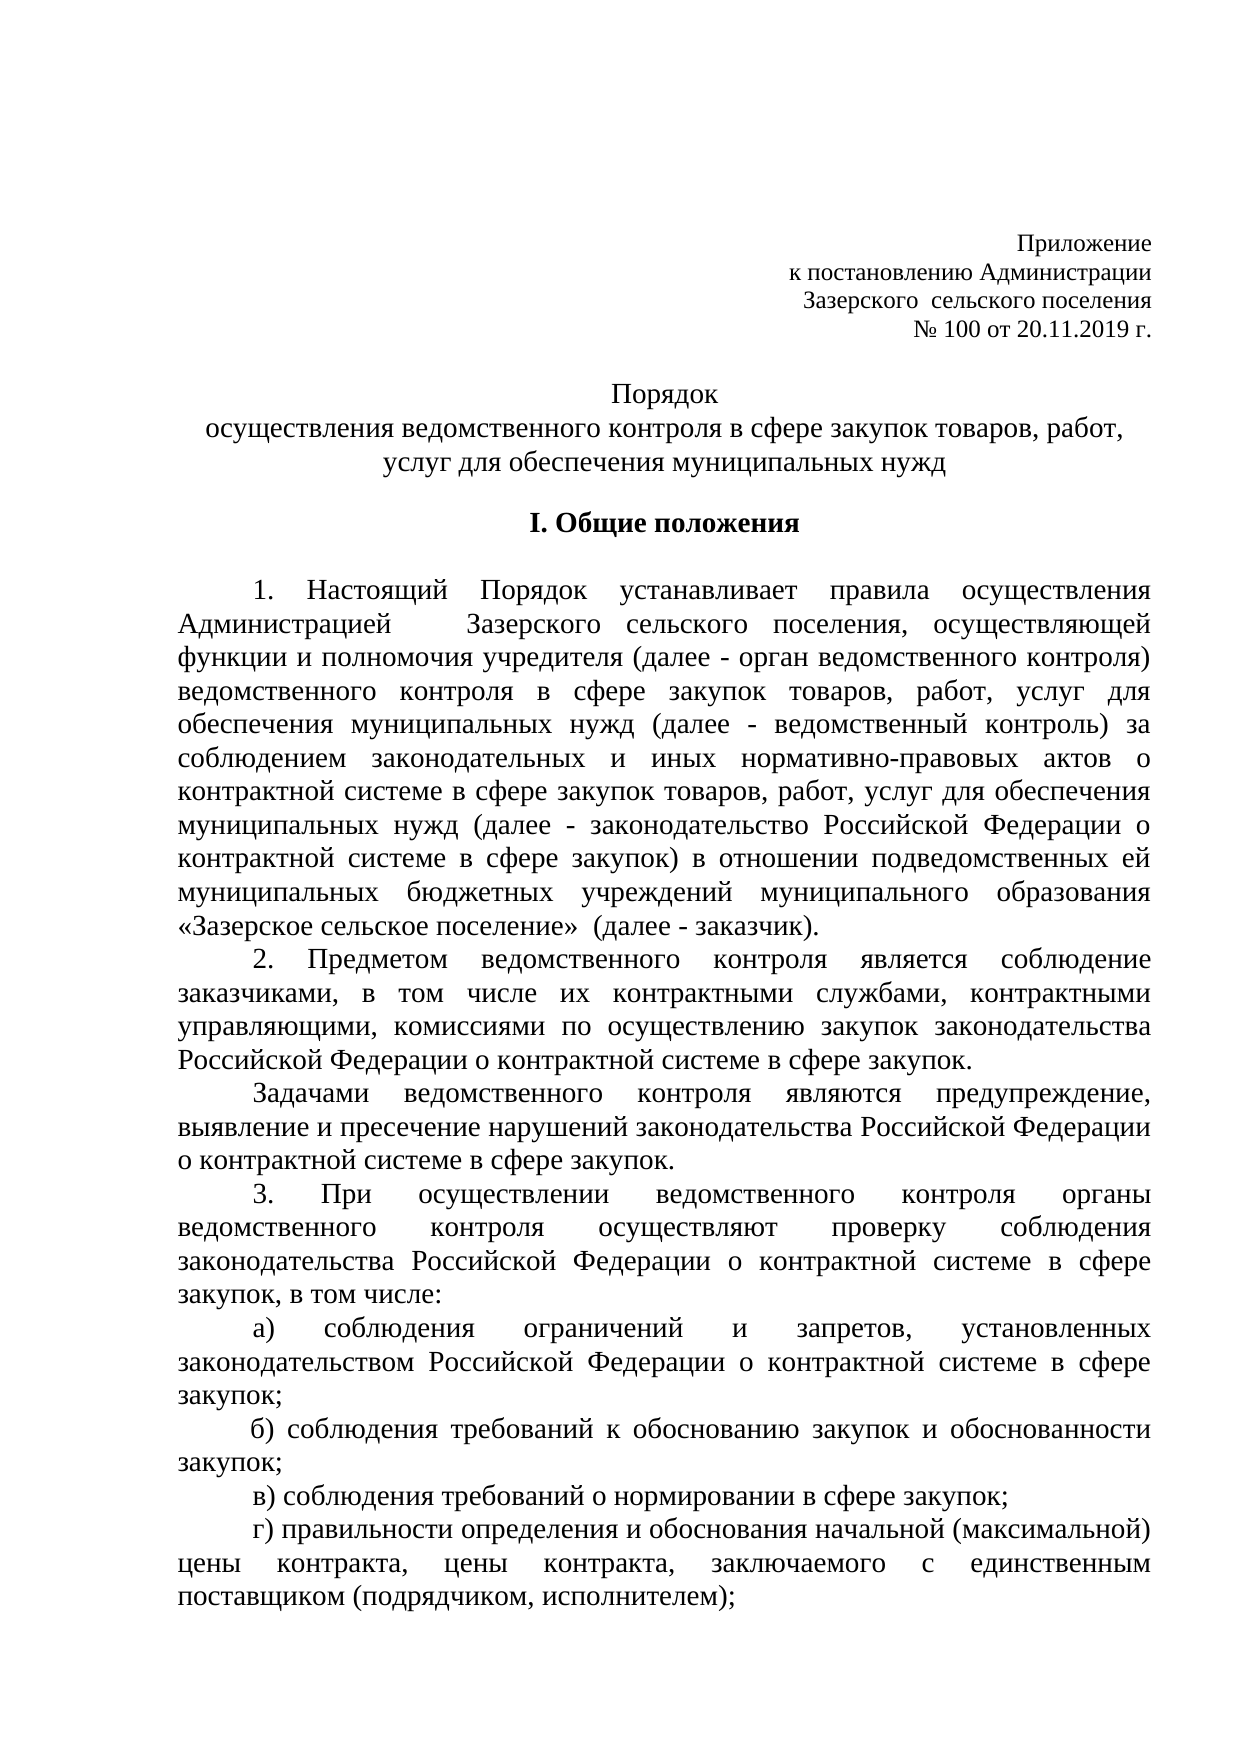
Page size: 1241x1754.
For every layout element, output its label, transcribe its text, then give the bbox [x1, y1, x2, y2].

text № 100 от 20.11.2019 г. [177, 314, 1152, 343]
text Порядок осуществления ведомственного контроля в сфере закупок товаров, работ, услуг для обеспечения муниципальных нужд [177, 377, 1152, 505]
text Зазерского сельского поселения [177, 286, 1152, 314]
text I. Общие положения [177, 505, 1152, 539]
text 2. Предметом ведомственного контроля является соблюдение заказчиками, в том числе их контрактными службами, контрактными управляющими, комиссиями по осуществлению закупок законодательства Российской Федерации о контрактной системе в сфере закупок. [177, 941, 1152, 1075]
text 1. Настоящий Порядок устанавливает правила осуществления Администрацией Зазерского сельского поселения, осуществляющей функции и полномочия учредителя (далее - орган ведомственного контроля) ведомственного контроля в сфере закупок товаров, работ, услуг для обеспечения муниципальных нужд (далее - ведомственный контроль) за соблюдением законодательных и иных нормативно-правовых актов о контрактной системе в сфере закупок товаров, работ, услуг для обеспечения муниципальных нужд (далее - законодательство Российской Федерации о контрактной системе в сфере закупок) в отношении подведомственных ей муниципальных бюджетных учреждений муниципального образования «Зазерское сельское поселение» (далее - заказчик). [177, 572, 1152, 941]
text Приложение [177, 228, 1152, 257]
text а) соблюдения ограничений и запретов, установленных законодательством Российской Федерации о контрактной системе в сфере закупок; [177, 1310, 1152, 1411]
text г) правильности определения и обоснования начальной (максимальной) цены контракта, цены контракта, заключаемого с единственным поставщиком (подрядчиком, исполнителем); [177, 1511, 1152, 1612]
text к постановлению Администрации [177, 257, 1152, 286]
text 3. При осуществлении ведомственного контроля органы ведомственного контроля осуществляют проверку соблюдения законодательства Российской Федерации о контрактной системе в сфере закупок, в том числе: [177, 1176, 1152, 1310]
text в) соблюдения требований о нормировании в сфере закупок; [177, 1478, 1152, 1511]
text Задачами ведомственного контроля являются предупреждение, выявление и пресечение нарушений законодательства Российской Федерации о контрактной системе в сфере закупок. [177, 1075, 1152, 1176]
text б) соблюдения требований к обоснованию закупок и обоснованности закупок; [177, 1411, 1152, 1478]
